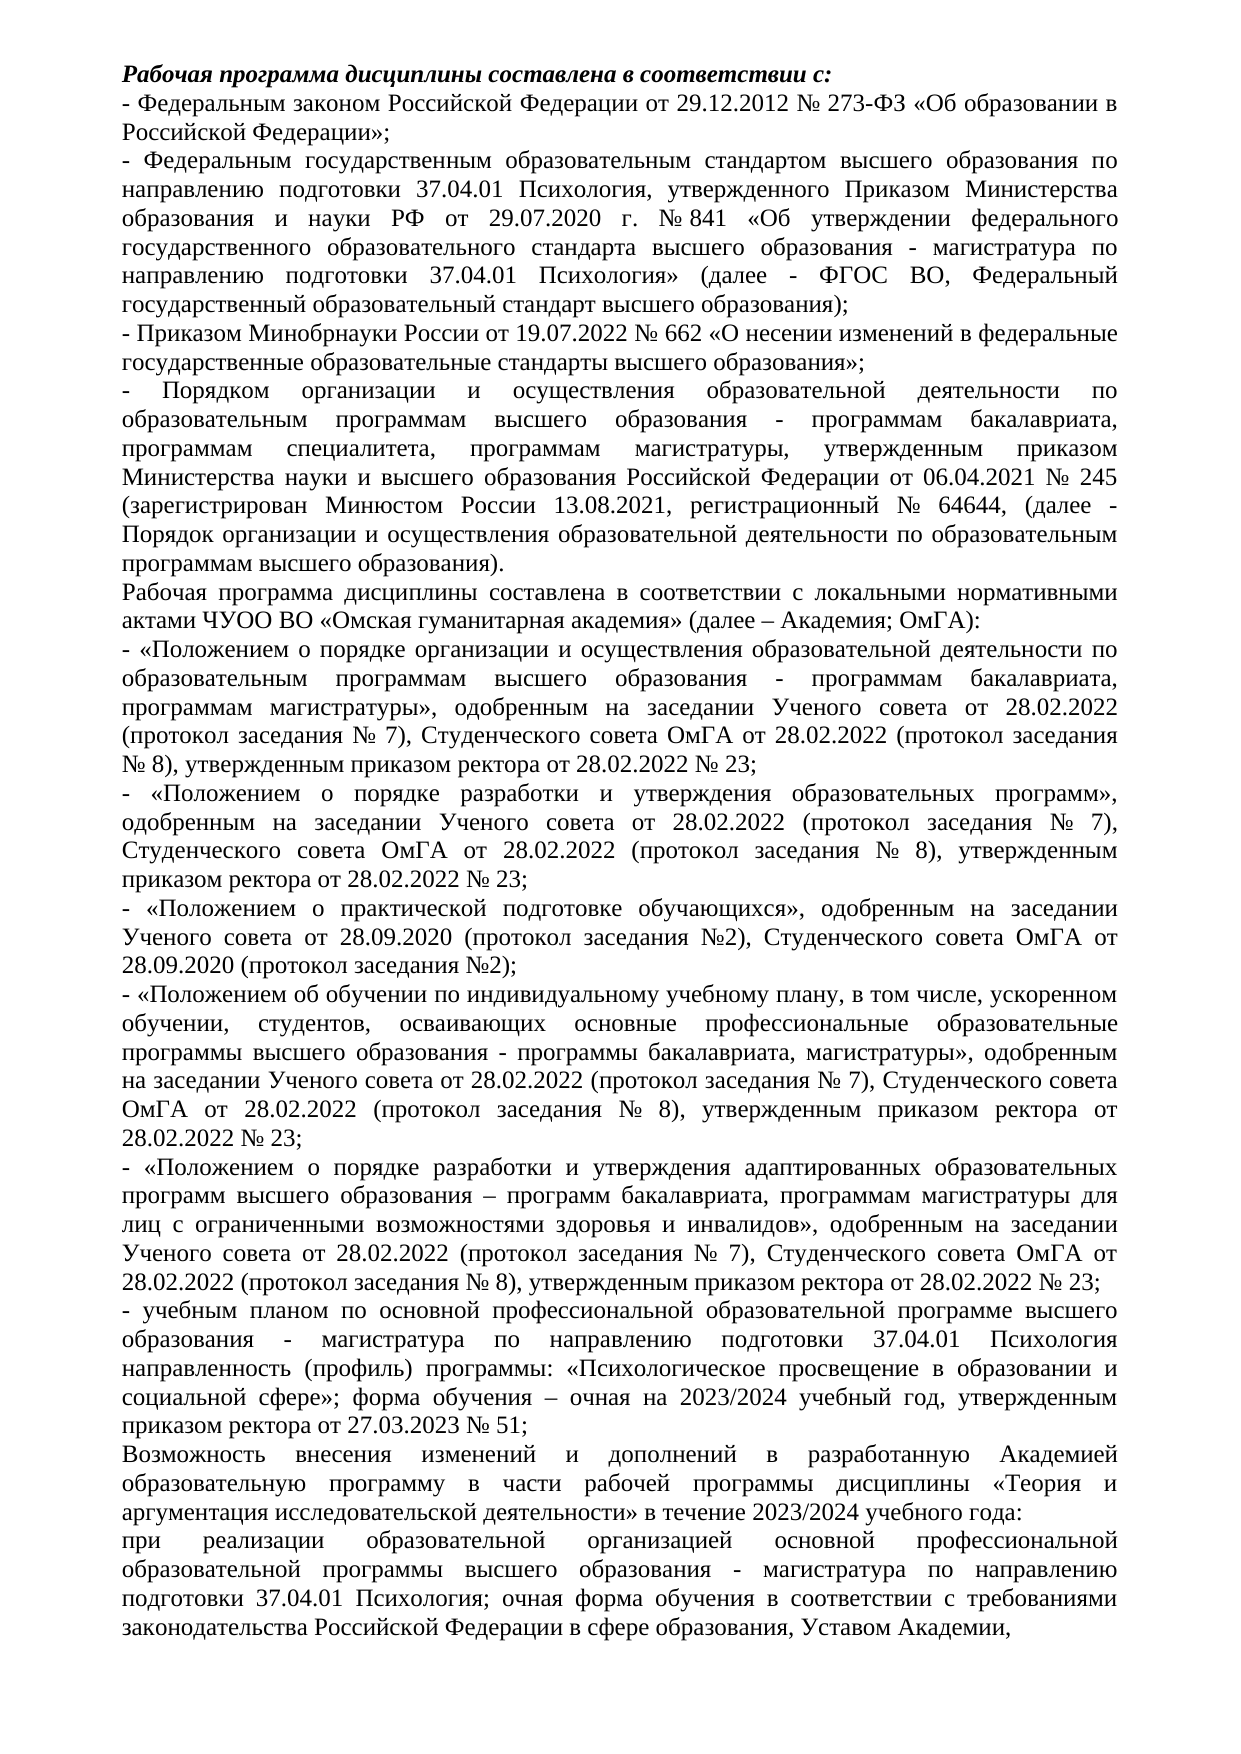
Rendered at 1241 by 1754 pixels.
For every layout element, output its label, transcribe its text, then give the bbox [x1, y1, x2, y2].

table_header Рабочая программа дисциплины составлена в соответствии с: [118, 59, 1122, 88]
table_cell - Федеральным законом Российской Федерации от 29.12.2012 № 273-ФЗ «Об образовании в Российской Федерации»; - Федеральным государственным образовательным стандартом высшего образования по направлению подготовки 37.04.01 Психология, утвержденного Приказом Министерства образования и науки РФ от 29.07.2020 г. № 841 «Об утверждении федерального государственного образовательного стандарта высшего образования - магистратура по направлению подготовки 37.04.01 Психология» (далее - ФГОС ВО, Федеральный государственный образовательный стандарт высшего образования); - Приказом Минобрнауки России от 19.07.2022 № 662 «О несении изменений в федеральные государственные образовательные стандарты высшего образования»; - Порядком организации и осуществления образовательной деятельности по образовательным программам высшего образования - программам бакалавриата, программам специалитета, программам магистратуры, утвержденным приказом Министерства науки и высшего образования Российской Федерации от 06.04.2021 № 245 (зарегистрирован Минюстом России 13.08.2021, регистрационный № 64644, (далее - Порядок организации и осуществления образовательной деятельности по образовательным программам высшего образования). Рабочая программа дисциплины составлена в соответствии с локальными нормативными актами ЧУОО ВО «Омская гуманитарная академия» (далее – Академия; ОмГА): - «Положением о порядке организации и осуществления образовательной деятельности по образовательным программам высшего образования - программам бакалавриата, программам магистратуры», одобренным на заседании Ученого совета от 28.02.2022 (протокол заседания № 7), Студенческого совета ОмГА от 28.02.2022 (протокол заседания № 8), утвержденным приказом ректора от 28.02.2022 № 23; - «Положением о порядке разработки и утверждения образовательных программ», одобренным на заседании Ученого совета от 28.02.2022 (протокол заседания № 7), Студенческого совета ОмГА от 28.02.2022 (протокол заседания № 8), утвержденным приказом ректора от 28.02.2022 № 23; - «Положением о практической подготовке обучающихся», одобренным на заседании Ученого совета от 28.09.2020 (протокол заседания №2), Студенческого совета ОмГА от 28.09.2020 (протокол заседания №2); - «Положением об обучении по индивидуальному учебному плану, в том числе, ускоренном обучении, студентов, осваивающих основные профессиональные образовательные программы высшего образования - программы бакалавриата, магистратуры», одобренным на заседании Ученого совета от 28.02.2022 (протокол заседания № 7), Студенческого совета ОмГА от 28.02.2022 (протокол заседания № 8), утвержденным приказом ректора от 28.02.2022 № 23; - «Положением о порядке разработки и утверждения адаптированных образовательных программ высшего образования – программ бакалавриата, программам магистратуры для лиц с ограниченными возможностями здоровья и инвалидов», одобренным на заседании Ученого совета от 28.02.2022 (протокол заседания № 7), Студенческого совета ОмГА от 28.02.2022 (протокол заседания № 8), утвержденным приказом ректора от 28.02.2022 № 23; - учебным планом по основной профессиональной образовательной программе высшего образования - магистратура по направлению подготовки 37.04.01 Психология направленность (профиль) программы: «Психологическое просвещение в образовании и социальной сфере»; форма обучения – очная на 2023/2024 учебный год, утвержденным приказом ректора от 27.03.2023 № 51; Возможность внесения изменений и дополнений в разработанную Академией образовательную программу в части рабочей программы дисциплины «Теория и аргументация исследовательской деятельности» в течение 2023/2024 учебного года: при реализации образовательной организацией основной профессиональной образовательной программы высшего образования - магистратура по направлению подготовки 37.04.01 Психология; очная форма обучения в соответствии с требованиями законодательства Российской Федерации в сфере образования, Уставом Академии, [118, 88, 1122, 1662]
